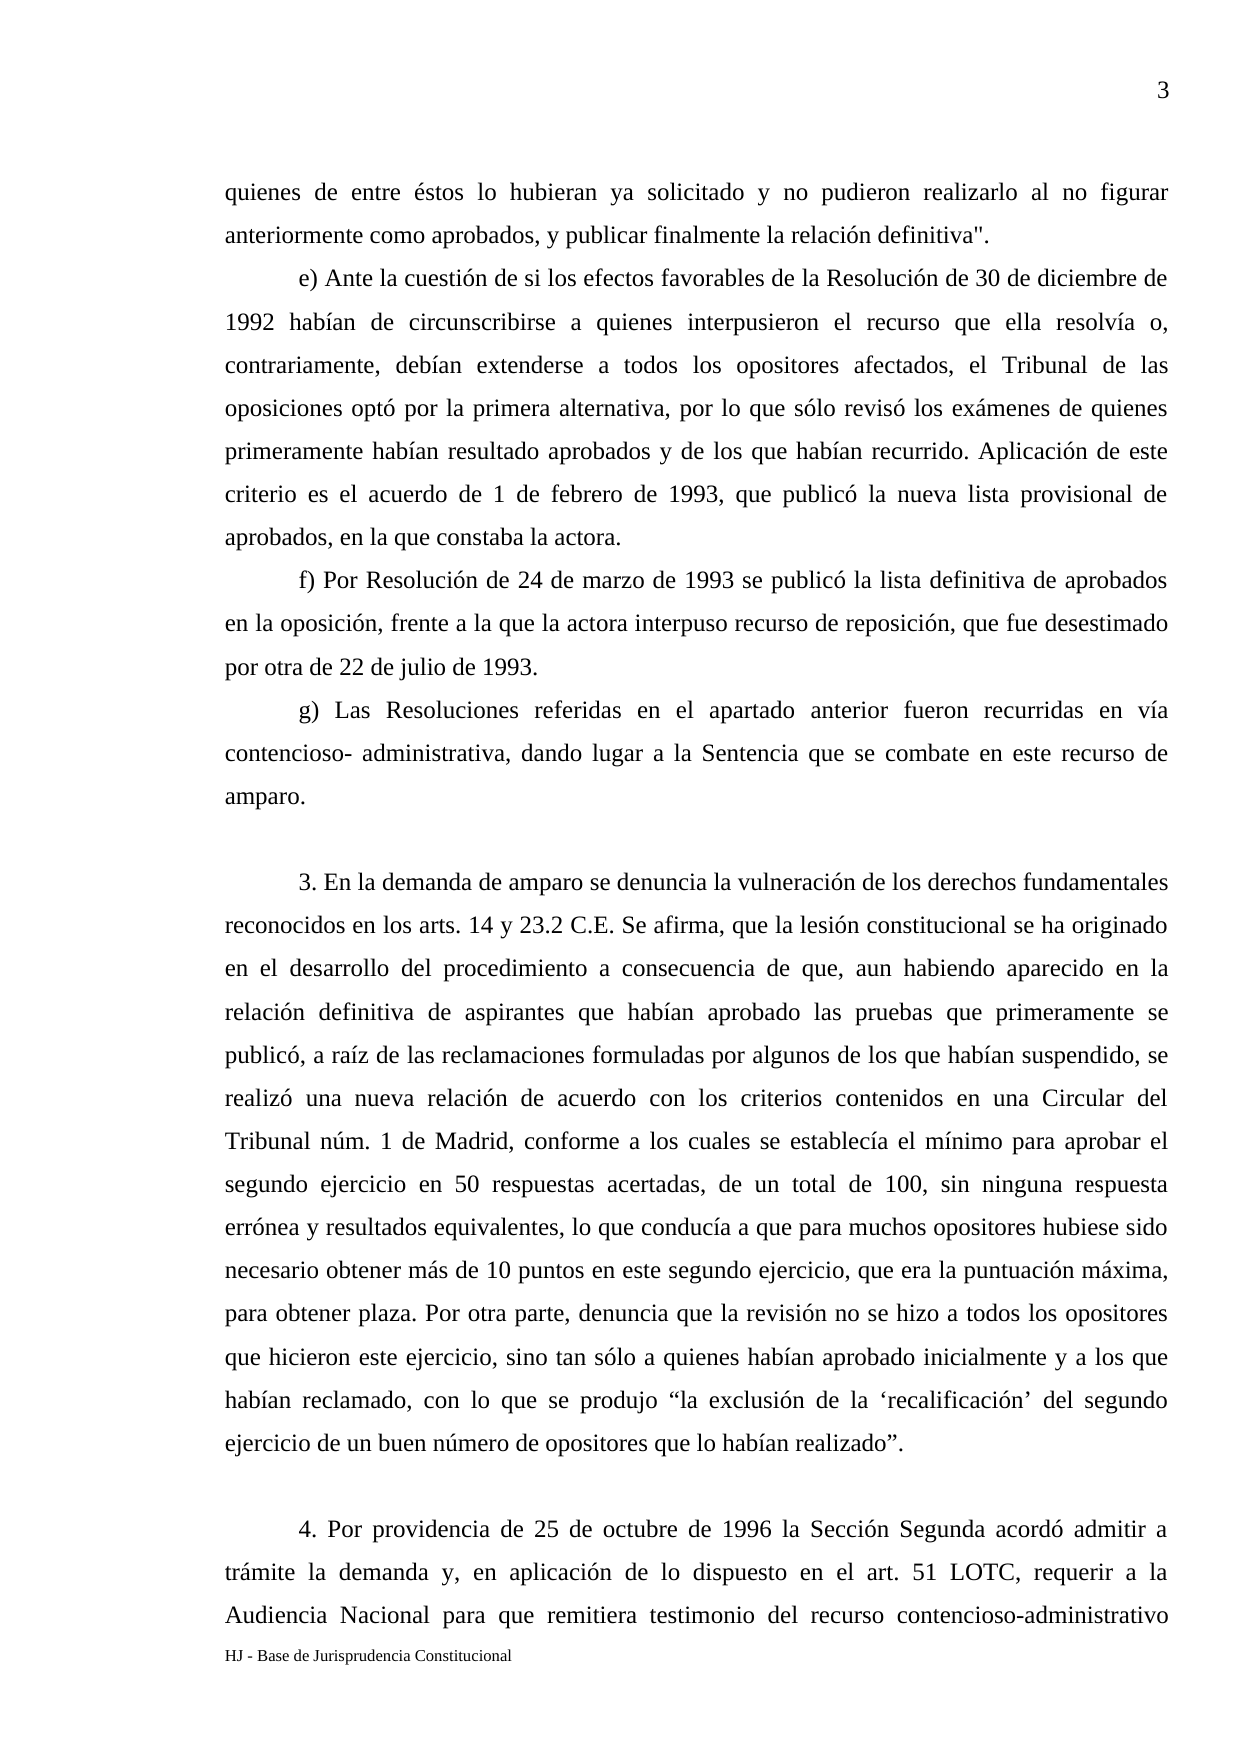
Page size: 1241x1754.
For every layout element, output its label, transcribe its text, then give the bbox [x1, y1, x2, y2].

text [224, 1514, 1169, 1629]
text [224, 177, 1169, 249]
text g) Las Resoluciones referidas en el apartado anterior fueron recurridas en vía contencioso- administrativa, dando lugar a la Sentencia que se combate en este recurso de amparo. [224, 695, 1169, 810]
text 3. En la demanda de amparo se denuncia la vulneración de los derechos fundamentales reconocidos en los arts. 14 y 23.2 C.E. Se afirma, que la lesión constitucional se ha originado en el desarrollo del procedimiento a consecuencia de que, aun habiendo aparecido en la relación definitiva de aspirantes que habían aprobado las pruebas que primeramente se publicó, a raíz de las reclamaciones formuladas por algunos de los que habían suspendido, se realizó una nueva relación de acuerdo con los criterios contenidos en una Circular del Tribunal núm. 1 de Madrid, conforme a los cuales se establecía el mínimo para aprobar el segundo ejercicio en 50 respuestas acertadas, de un total de 100, sin ninguna respuesta errónea y resultados equivalentes, lo que conducía a que para muchos opositores hubiese sido necesario obtener más de 10 puntos en este segundo ejercicio, que era la puntuación máxima, para obtener plaza. Por otra parte, denuncia que la revisión no se hizo a todos los opositores que hicieron este ejercicio, sino tan sólo a quienes habían aprobado inicialmente y a los que habían reclamado, con lo que se produjo “la exclusión de la ‘recalificación’ del segundo ejercicio de un buen número de opositores que lo habían realizado”. [224, 867, 1169, 1457]
text e) Ante la cuestión de si los efectos favorables de la Resolución de 30 de diciembre de 1992 habían de circunscribirse a quienes interpusieron el recurso que ella resolvía o, contrariamente, debían extenderse a todos los opositores afectados, el Tribunal de las oposiciones optó por la primera alternativa, por lo que sólo revisó los exámenes de quienes primeramente habían resultado aprobados y de los que habían recurrido. Aplicación de este criterio es el acuerdo de 1 de febrero de 1993, que publicó la nueva lista provisional de aprobados, en la que constaba la actora. [224, 263, 1169, 551]
text f) Por Resolución de 24 de marzo de 1993 se publicó la lista definitiva de aprobados en la oposición, frente a la que la actora interpuso recurso de reposición, que fue desestimado por otra de 22 de julio de 1993. [224, 565, 1169, 680]
